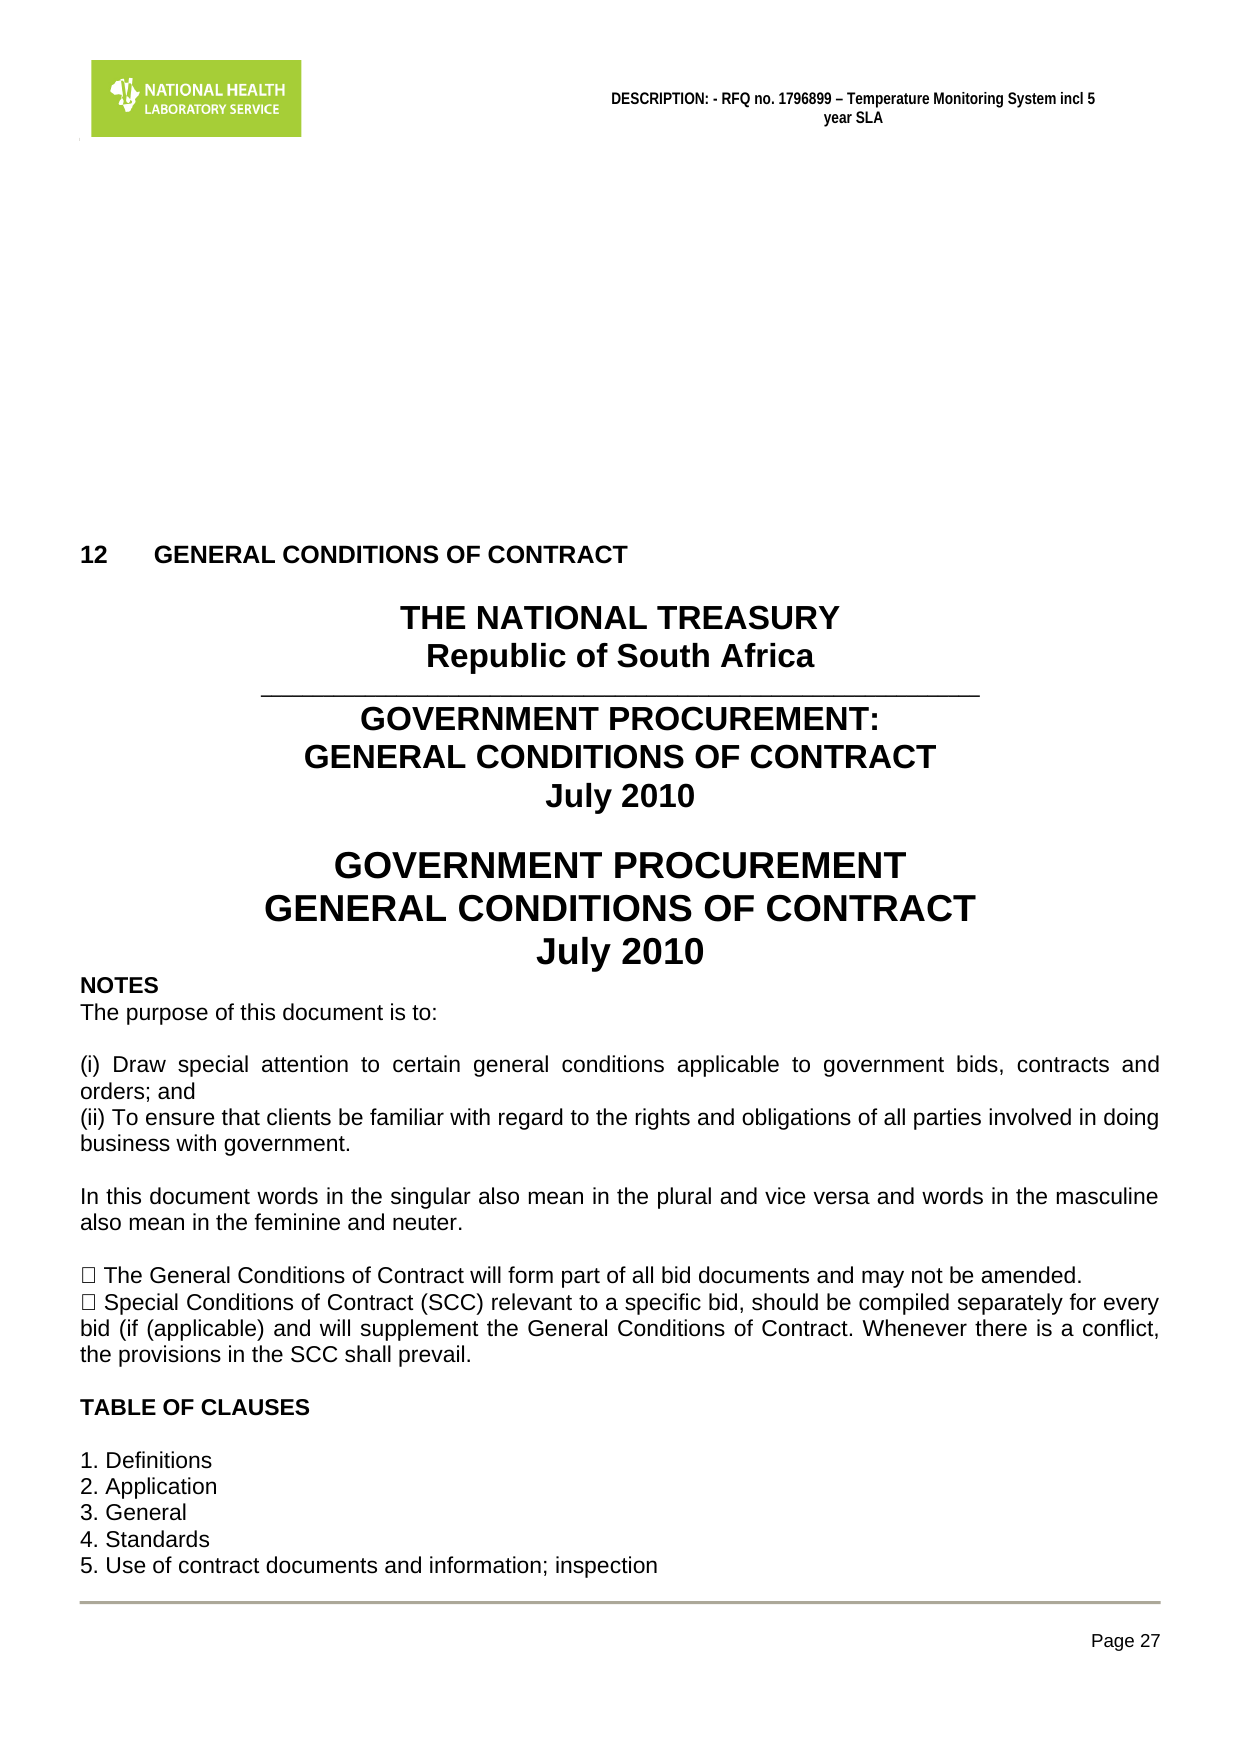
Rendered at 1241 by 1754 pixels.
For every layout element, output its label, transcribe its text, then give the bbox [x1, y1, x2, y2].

text GENERAL CONDITIONS OF CONTRACT [80, 737, 1161, 776]
text 4. Standards [80, 1526, 1161, 1552]
text 2. Application [80, 1473, 1161, 1499]
text Republic of South Africa [80, 636, 1161, 675]
text In this document words in the singular also mean in the plural and vice versa and words in the masculine also mean in the feminine and neuter. [80, 1183, 1161, 1236]
text NOTES [80, 972, 1161, 998]
text _____________________________________________________________________ [80, 675, 1161, 699]
text The purpose of this document is to: [80, 998, 1161, 1025]
text TABLE OF CLAUSES [80, 1394, 1161, 1420]
picture [91, 60, 302, 137]
text 3. General [80, 1499, 1161, 1526]
text GOVERNMENT PROCUREMENT [80, 843, 1161, 886]
text 1. Definitions [80, 1447, 1161, 1473]
text (i) Draw special attention to certain general conditions applicable to government bids, contracts and orders; and [80, 1051, 1161, 1104]
text GOVERNMENT PROCUREMENT: [80, 699, 1161, 737]
text THE NATIONAL TREASURY [80, 598, 1161, 636]
text (ii) To ensure that clients be familiar with regard to the rights and obligations of all parties involved in doing business with government. [80, 1104, 1161, 1157]
subtitle GENERAL CONDITIONS OF CONTRACT [80, 540, 1161, 569]
text 5. Use of contract documents and information; inspection [80, 1552, 1161, 1578]
text July 2010 [80, 929, 1161, 972]
text  The General Conditions of Contract will form part of all bid documents and may not be amended. [80, 1262, 1161, 1288]
text July 2010 [80, 776, 1161, 814]
text GENERAL CONDITIONS OF CONTRACT [80, 886, 1161, 929]
text  Special Conditions of Contract (SCC) relevant to a specific bid, should be compiled separately for every bid (if (applicable) and will supplement the General Conditions of Contract. Whenever there is a conflict, the provisions in the SCC shall prevail. [80, 1288, 1161, 1367]
